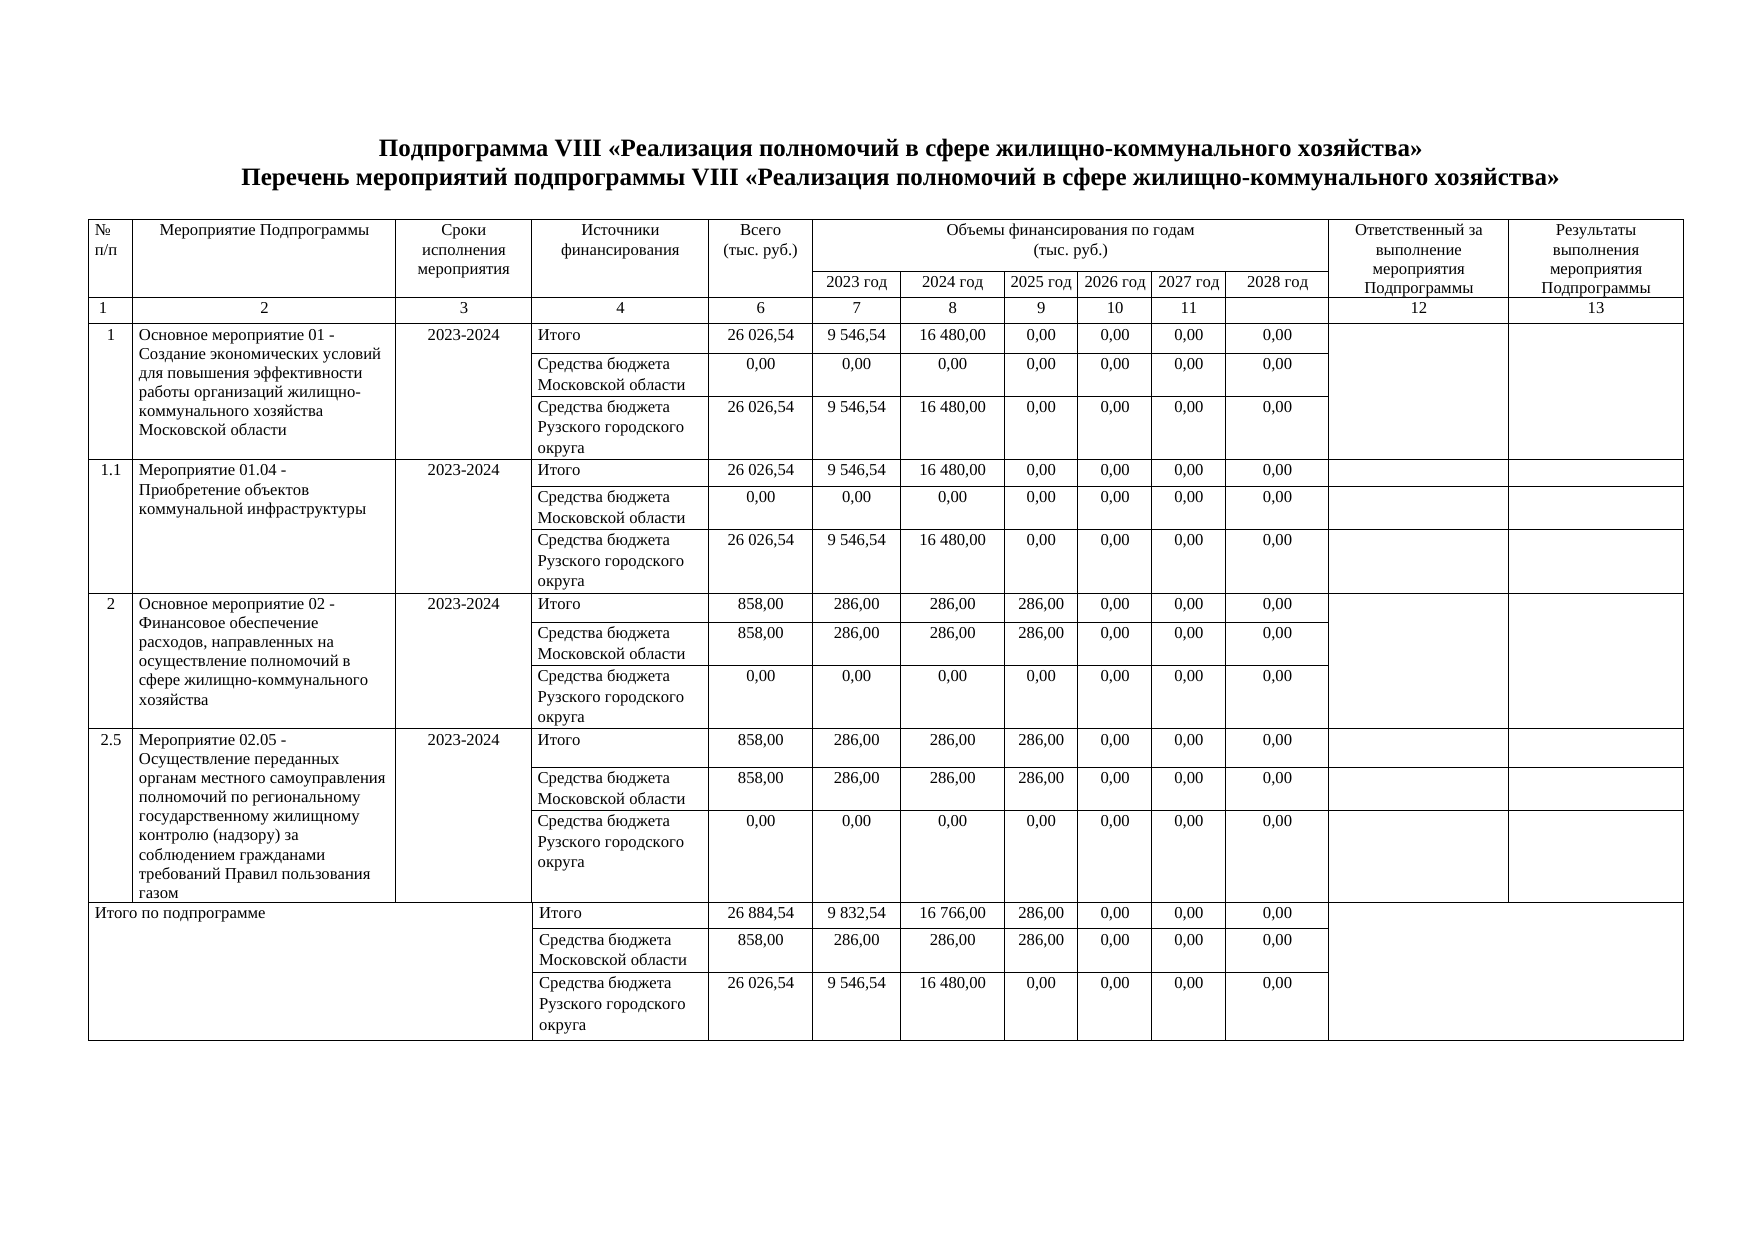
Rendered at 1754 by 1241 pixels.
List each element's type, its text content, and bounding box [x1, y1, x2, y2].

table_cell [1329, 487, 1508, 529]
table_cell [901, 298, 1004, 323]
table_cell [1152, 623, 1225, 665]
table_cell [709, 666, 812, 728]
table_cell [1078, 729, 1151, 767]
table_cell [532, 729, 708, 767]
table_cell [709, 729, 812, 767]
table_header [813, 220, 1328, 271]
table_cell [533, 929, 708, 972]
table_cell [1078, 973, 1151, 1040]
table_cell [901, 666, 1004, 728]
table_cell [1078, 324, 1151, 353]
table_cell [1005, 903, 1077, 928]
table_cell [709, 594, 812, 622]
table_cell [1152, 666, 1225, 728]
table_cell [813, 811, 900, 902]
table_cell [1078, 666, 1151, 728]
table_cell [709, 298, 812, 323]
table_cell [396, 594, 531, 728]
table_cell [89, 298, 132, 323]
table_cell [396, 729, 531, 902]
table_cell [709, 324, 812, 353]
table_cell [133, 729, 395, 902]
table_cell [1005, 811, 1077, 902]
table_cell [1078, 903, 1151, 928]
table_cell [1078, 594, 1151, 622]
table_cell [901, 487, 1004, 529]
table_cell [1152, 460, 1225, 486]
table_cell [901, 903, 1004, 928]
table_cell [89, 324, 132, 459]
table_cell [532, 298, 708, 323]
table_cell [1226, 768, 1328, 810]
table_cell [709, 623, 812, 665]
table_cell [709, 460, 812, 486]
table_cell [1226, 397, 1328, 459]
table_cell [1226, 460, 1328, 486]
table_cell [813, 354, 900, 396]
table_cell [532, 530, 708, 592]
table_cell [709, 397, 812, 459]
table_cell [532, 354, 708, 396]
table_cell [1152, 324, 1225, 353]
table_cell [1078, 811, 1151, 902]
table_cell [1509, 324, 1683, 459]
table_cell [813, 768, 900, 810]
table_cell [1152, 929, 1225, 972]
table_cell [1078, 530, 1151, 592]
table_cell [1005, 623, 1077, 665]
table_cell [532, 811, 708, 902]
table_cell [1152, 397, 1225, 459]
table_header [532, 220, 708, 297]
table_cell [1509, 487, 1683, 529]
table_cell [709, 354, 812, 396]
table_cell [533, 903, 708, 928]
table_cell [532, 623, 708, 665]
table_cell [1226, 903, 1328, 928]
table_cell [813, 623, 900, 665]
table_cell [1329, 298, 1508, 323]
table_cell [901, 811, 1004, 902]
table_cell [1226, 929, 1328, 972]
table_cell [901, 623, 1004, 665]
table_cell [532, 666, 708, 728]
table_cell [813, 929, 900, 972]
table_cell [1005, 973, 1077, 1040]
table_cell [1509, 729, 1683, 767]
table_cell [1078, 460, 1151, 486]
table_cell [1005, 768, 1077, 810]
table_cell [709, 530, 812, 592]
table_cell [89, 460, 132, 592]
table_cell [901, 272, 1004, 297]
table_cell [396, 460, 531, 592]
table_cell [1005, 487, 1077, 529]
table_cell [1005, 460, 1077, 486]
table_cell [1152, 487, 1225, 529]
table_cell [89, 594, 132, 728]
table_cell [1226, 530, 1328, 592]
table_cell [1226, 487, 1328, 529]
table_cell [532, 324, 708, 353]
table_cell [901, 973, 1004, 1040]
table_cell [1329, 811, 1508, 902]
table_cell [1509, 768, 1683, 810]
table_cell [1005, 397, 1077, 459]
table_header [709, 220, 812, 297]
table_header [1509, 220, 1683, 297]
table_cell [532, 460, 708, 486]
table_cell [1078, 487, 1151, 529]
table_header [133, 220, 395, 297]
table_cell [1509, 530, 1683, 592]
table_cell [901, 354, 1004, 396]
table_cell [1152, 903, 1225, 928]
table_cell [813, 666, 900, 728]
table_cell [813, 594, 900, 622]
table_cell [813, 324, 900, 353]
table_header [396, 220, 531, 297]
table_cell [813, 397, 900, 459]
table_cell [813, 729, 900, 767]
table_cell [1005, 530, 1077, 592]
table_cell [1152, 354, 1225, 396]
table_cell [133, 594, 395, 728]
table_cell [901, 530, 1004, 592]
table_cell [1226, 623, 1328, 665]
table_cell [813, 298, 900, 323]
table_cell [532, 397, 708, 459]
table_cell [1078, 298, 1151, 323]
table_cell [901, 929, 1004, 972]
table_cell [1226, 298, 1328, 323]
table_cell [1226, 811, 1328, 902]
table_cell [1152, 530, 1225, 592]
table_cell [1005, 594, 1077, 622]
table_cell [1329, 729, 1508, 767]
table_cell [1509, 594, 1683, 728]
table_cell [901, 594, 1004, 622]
text Подпрограмма VIII «Реализация полномочий в сфере жилищно-коммунального хозяйства» [118, 133, 1683, 162]
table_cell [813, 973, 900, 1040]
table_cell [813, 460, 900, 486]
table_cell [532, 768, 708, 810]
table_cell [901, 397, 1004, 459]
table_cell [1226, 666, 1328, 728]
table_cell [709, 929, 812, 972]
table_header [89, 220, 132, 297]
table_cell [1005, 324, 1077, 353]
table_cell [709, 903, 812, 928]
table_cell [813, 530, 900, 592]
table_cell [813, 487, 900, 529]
text Перечень мероприятий подпрограммы VIII «Реализация полномочий в сфере жилищно-коммунального хозяйства» [118, 162, 1683, 190]
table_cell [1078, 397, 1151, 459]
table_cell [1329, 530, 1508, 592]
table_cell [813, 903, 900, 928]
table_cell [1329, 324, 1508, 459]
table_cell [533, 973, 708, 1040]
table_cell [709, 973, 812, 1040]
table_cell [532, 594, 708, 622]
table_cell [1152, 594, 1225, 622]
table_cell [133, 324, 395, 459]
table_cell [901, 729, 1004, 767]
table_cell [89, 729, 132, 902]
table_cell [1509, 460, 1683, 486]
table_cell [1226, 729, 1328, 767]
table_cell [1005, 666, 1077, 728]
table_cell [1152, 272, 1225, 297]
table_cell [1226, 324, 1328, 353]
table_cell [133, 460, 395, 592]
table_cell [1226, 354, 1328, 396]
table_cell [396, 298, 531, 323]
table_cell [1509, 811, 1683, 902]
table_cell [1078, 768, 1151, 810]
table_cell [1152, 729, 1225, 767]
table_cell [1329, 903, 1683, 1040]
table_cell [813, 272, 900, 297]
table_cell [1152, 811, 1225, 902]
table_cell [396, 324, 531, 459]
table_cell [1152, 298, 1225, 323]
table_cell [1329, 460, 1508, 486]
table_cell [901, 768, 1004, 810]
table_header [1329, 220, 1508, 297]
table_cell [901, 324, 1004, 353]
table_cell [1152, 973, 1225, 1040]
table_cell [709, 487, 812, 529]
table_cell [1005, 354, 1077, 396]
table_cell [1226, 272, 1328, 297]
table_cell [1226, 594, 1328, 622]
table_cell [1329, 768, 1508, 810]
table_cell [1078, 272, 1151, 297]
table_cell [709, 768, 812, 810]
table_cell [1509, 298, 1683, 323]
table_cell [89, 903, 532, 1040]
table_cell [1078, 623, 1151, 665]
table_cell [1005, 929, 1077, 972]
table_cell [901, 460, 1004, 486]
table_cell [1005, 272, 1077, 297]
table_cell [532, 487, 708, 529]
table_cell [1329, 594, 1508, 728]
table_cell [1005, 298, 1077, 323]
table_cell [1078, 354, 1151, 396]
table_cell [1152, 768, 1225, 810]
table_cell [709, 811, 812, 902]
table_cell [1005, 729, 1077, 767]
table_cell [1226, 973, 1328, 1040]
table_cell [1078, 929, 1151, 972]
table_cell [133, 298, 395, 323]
